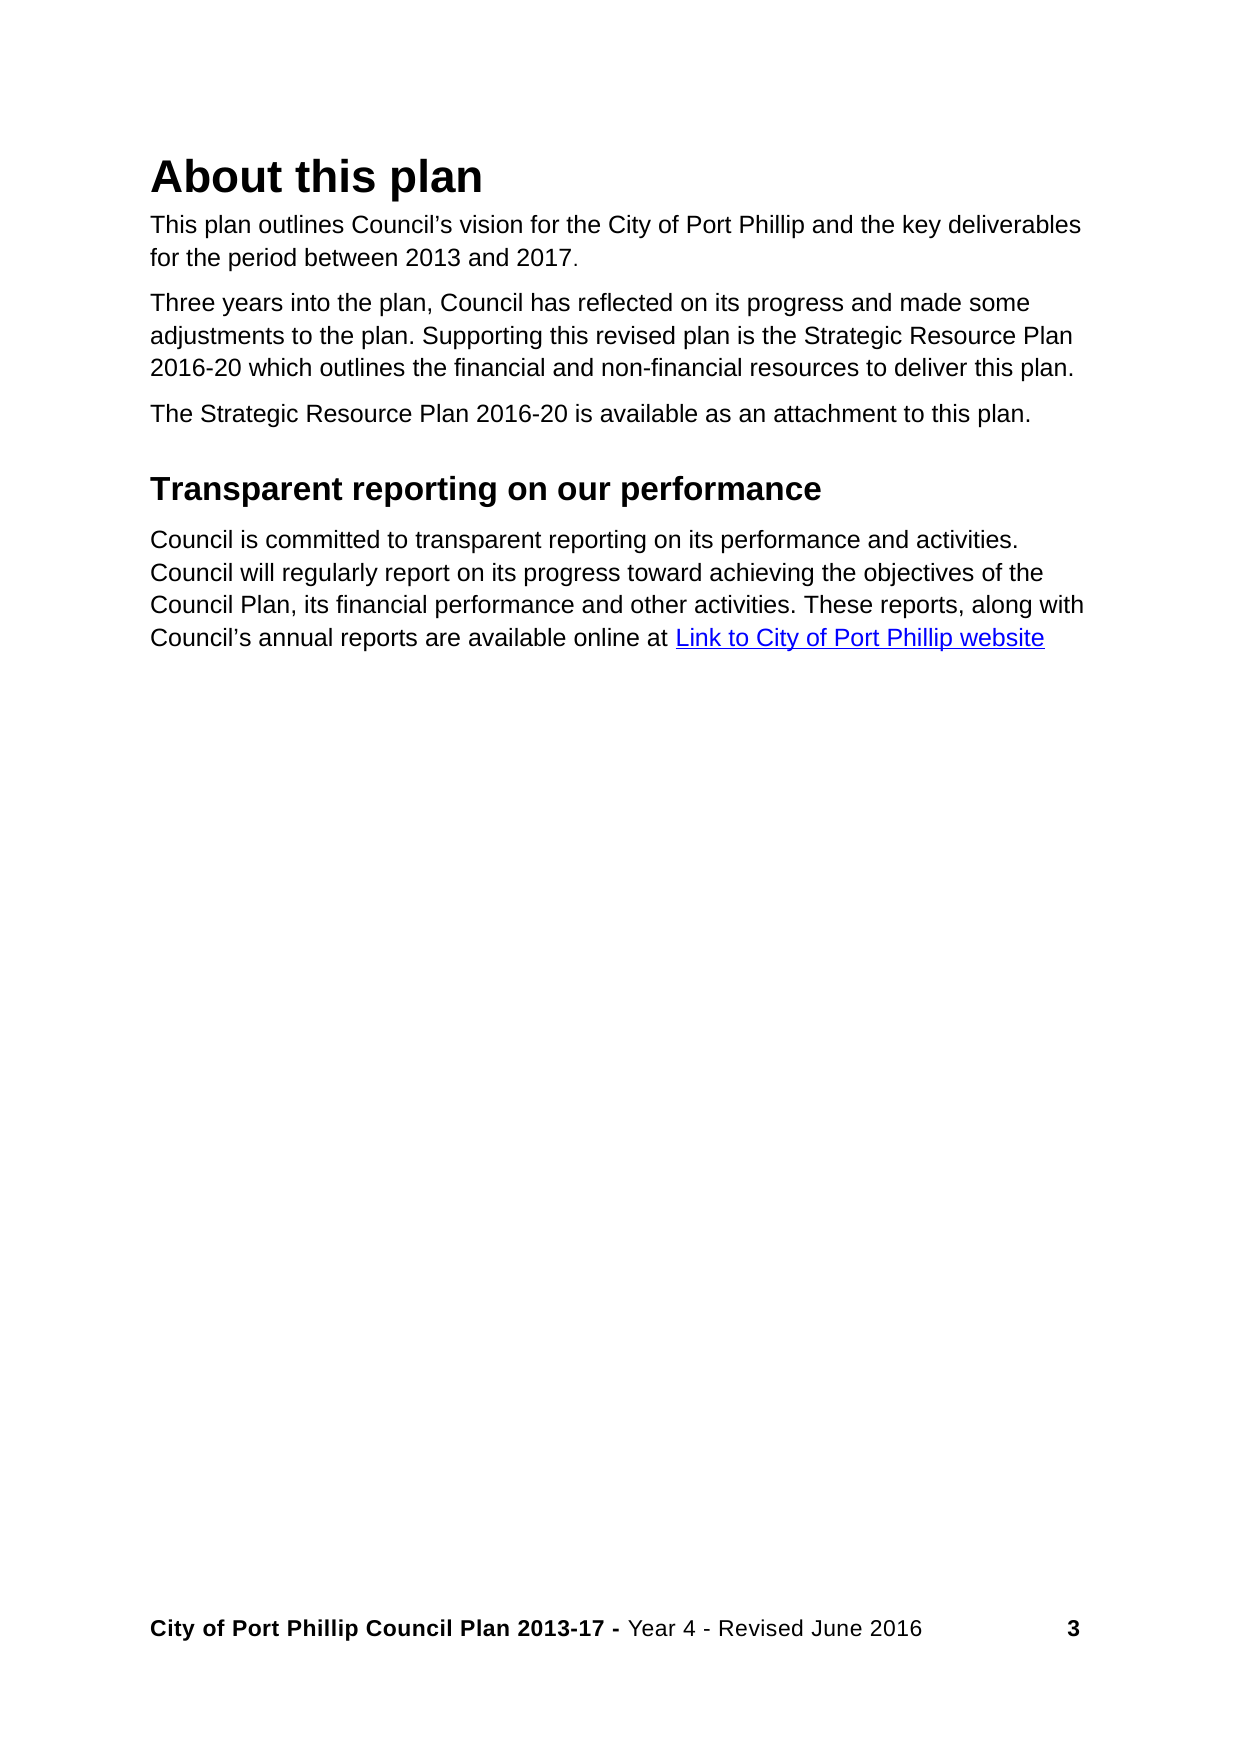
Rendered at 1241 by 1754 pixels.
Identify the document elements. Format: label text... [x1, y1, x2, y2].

text Three years into the plan, Council has reflected on its progress and made some adjustments to the plan. Supporting this revised plan is the Strategic Resource Plan 2016-20 which outlines the financial and non-financial resources to deliver this plan. [150, 288, 1090, 382]
text This plan outlines Council’s vision for the City of Port Phillip and the key deliverables for the period between 2013 and 2017. [150, 210, 1090, 271]
subtitle Transparent reporting on our performance [150, 469, 1090, 507]
subtitle About this plan [150, 150, 1090, 203]
text Council is committed to transparent reporting on its performance and activities. Council will regularly report on its progress toward achieving the objectives of the Council Plan, its financial performance and other activities. These reports, along with Council’s annual reports are available online at Link to City of Port Phillip website [150, 525, 1090, 652]
text The Strategic Resource Plan 2016-20 is available as an attachment to this plan. [150, 398, 1090, 427]
